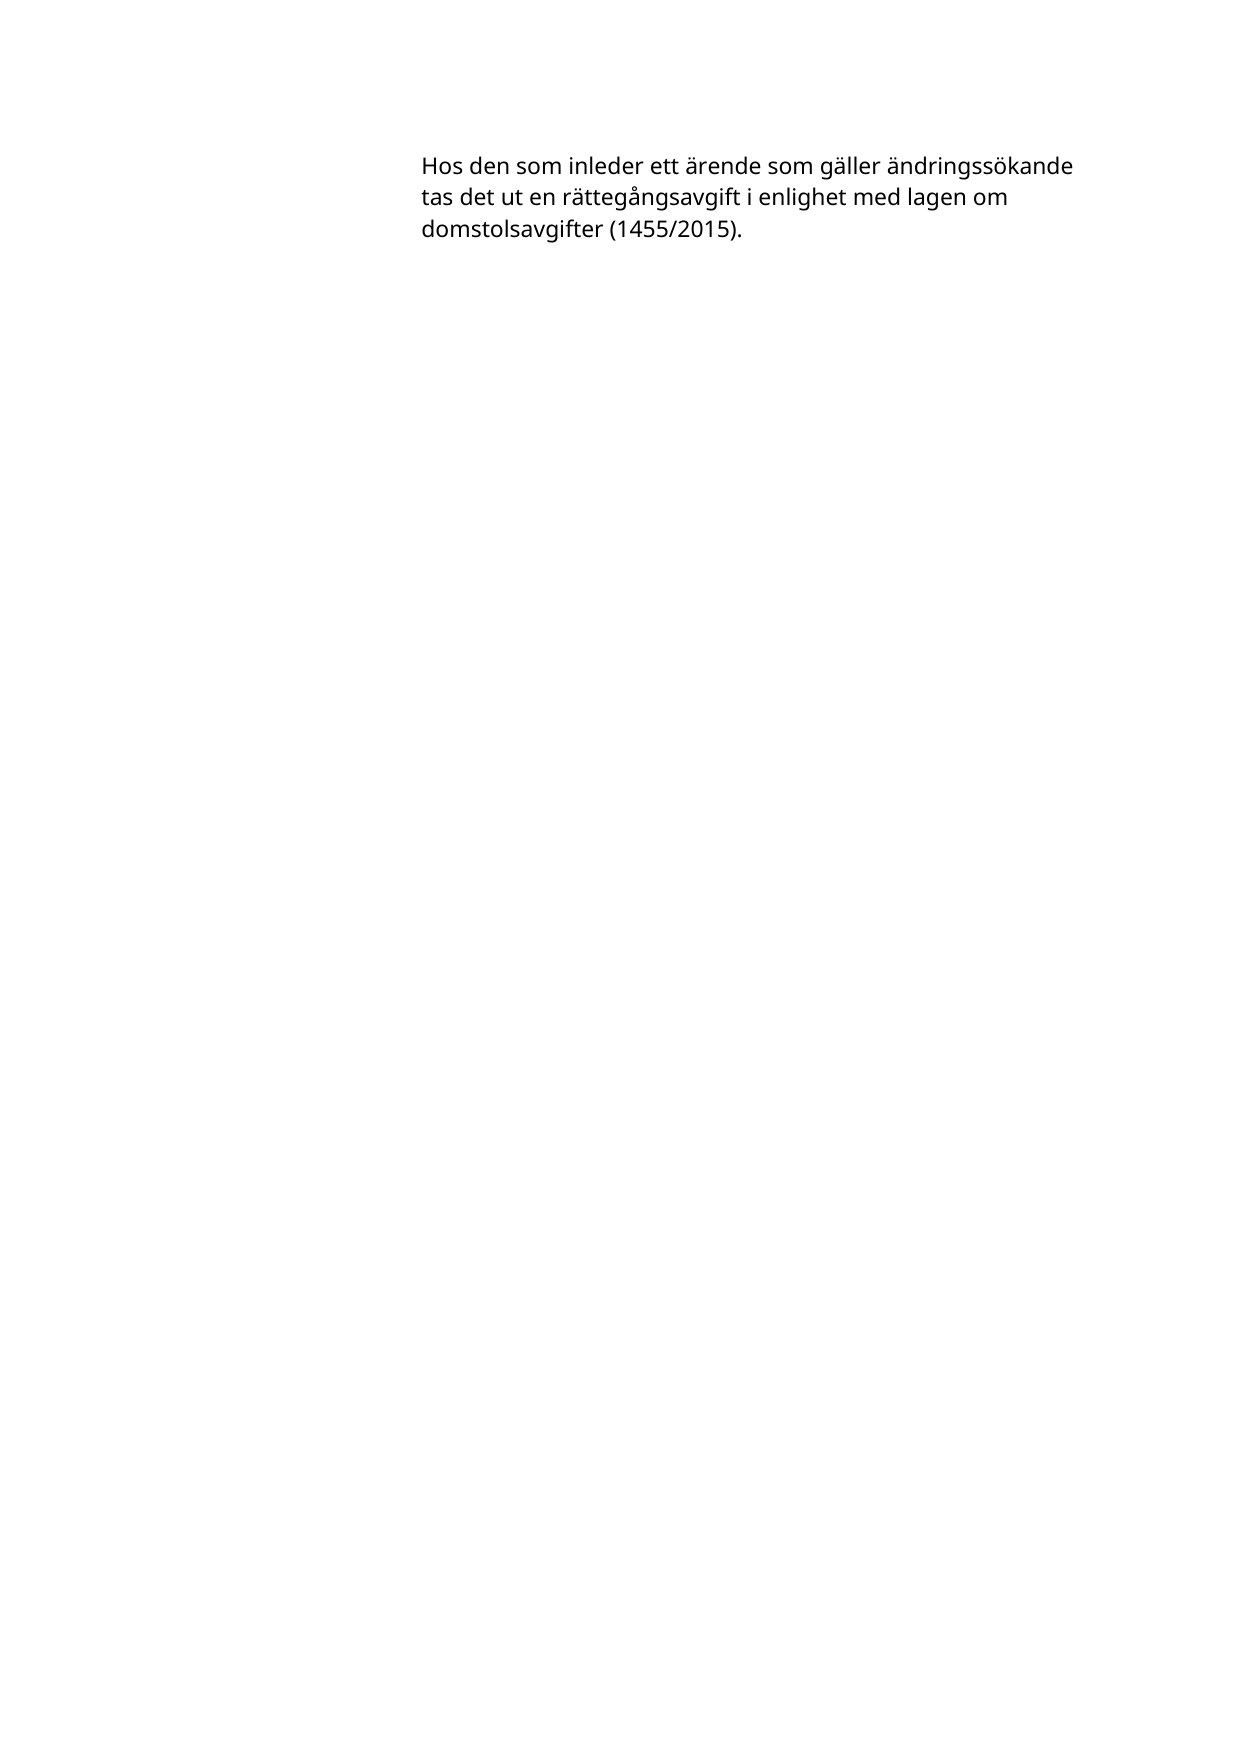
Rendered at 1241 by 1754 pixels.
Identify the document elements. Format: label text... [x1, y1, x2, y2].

text Hos den som inleder ett ärende som gäller ändringssökande tas det ut en rättegångsavgift i enlighet med lagen om domstolsavgifter (1455/2015). [421, 150, 1090, 244]
